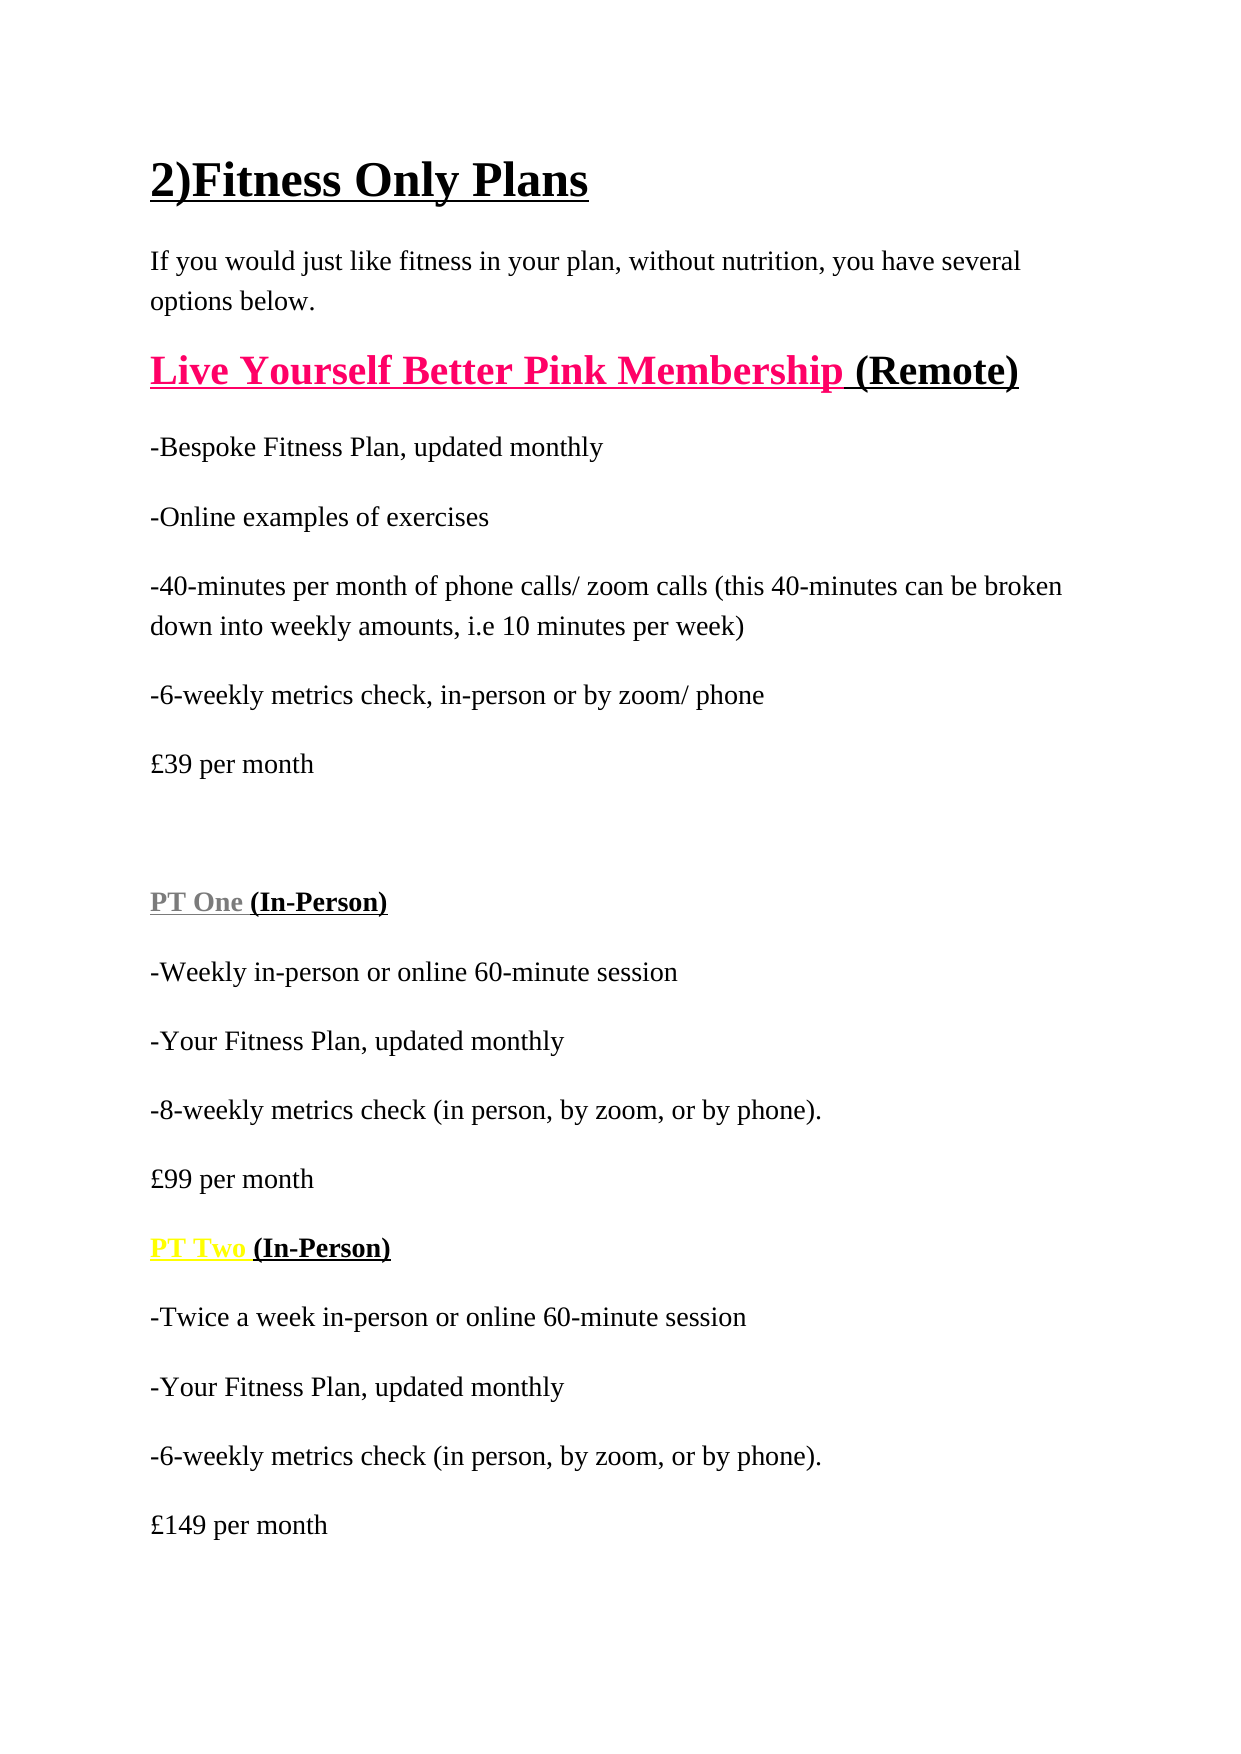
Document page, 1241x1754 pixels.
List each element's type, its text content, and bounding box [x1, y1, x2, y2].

text ​-8-weekly metrics check (in person, by zoom, or by phone). [150, 1085, 1090, 1125]
text ​£149 per month [150, 1500, 1090, 1540]
text -Twice a week in-person or online 60-minute session [150, 1293, 1090, 1333]
text ​-40-minutes per month of phone calls/ zoom calls (this 40-minutes can be broken down into weekly amounts, i.e 10 minutes per week) [150, 561, 1090, 641]
text If you would just like fitness in your plan, without nutrition, you have several options below. [150, 237, 1090, 317]
text ​£99 per month [150, 1154, 1090, 1194]
text ​£39 per month [150, 739, 1090, 779]
text PT One (In-Person) [150, 878, 1090, 918]
text -Online examples of exercises [150, 492, 1090, 532]
text PT Two (In-Person) [150, 1224, 1090, 1264]
text -6-weekly metrics check, in-person or by zoom/ phone​ [150, 670, 1090, 710]
text ​-Bespoke Fitness Plan, updated monthly [150, 423, 1090, 463]
text Live Yourself Better Pink Membership (Remote) [150, 346, 1090, 394]
text 2)Fitness Only Plans [150, 150, 1090, 207]
text ​-Your Fitness Plan, updated monthly [150, 1362, 1090, 1402]
text ​-6-weekly metrics check (in person, by zoom, or by phone). [150, 1431, 1090, 1471]
text ​-Your Fitness Plan, updated monthly [150, 1016, 1090, 1056]
text -Weekly in-person or online 60-minute session [150, 947, 1090, 987]
